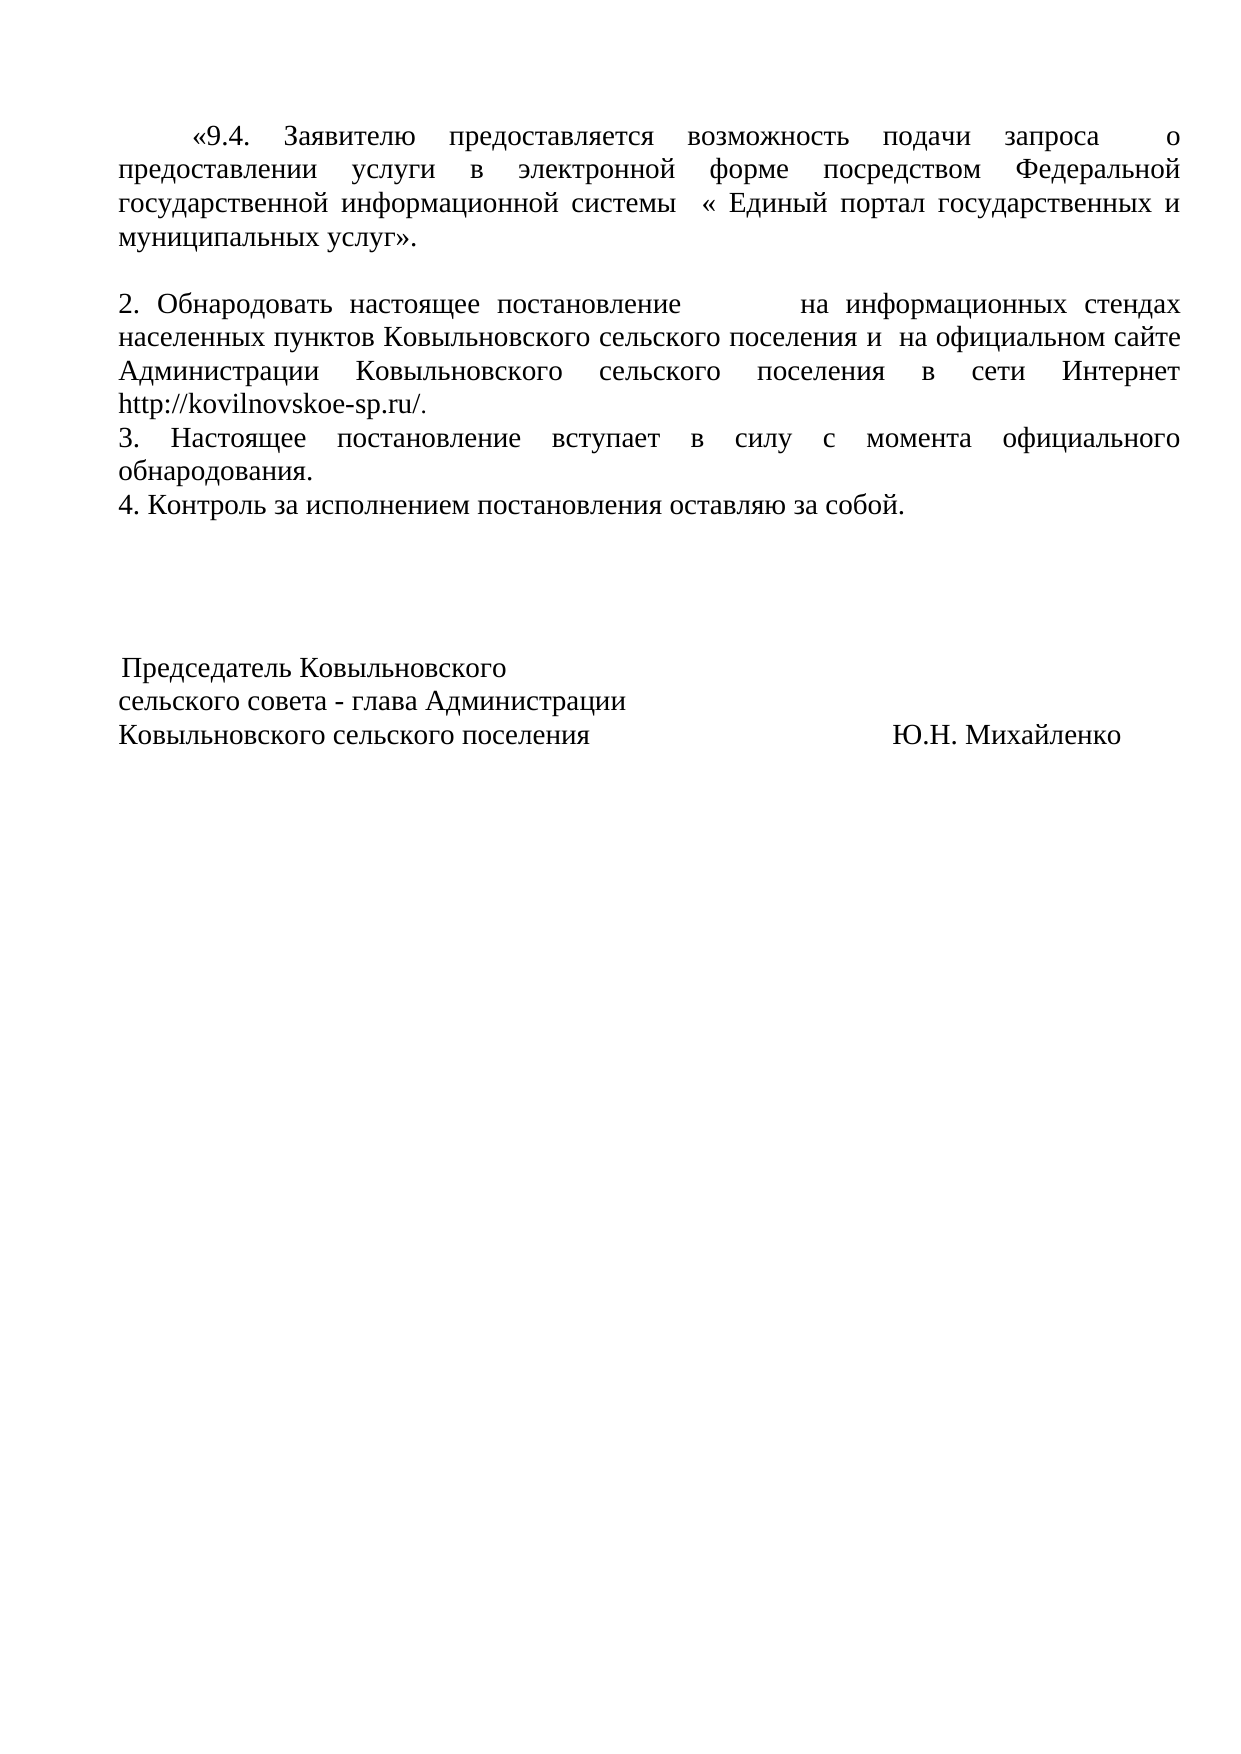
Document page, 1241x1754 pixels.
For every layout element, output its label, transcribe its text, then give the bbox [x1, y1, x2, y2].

text 3. Настоящее постановление вступает в силу с момента официального обнародования. [118, 420, 1181, 487]
text «9.4. Заявителю предоставляется возможность подачи запроса о предоставлении услуги в электронной форме посредством Федеральной государственной информационной системы « Единый портал государственных и муниципальных услуг». [118, 118, 1181, 252]
text 4. Контроль за исполнением постановления оставляю за собой. [118, 487, 1181, 521]
text Ковыльновского сельского поселения Ю.Н. Михайленко [99, 717, 1181, 751]
text сельского совета - глава Администрации [99, 683, 1181, 717]
text 2. Обнародовать настоящее постановление на информационных стендах населенных пунктов Ковыльновского сельского поселения и на официальном сайте Администрации Ковыльновского сельского поселения в сети Интернет http://kovilnovskoe-sp.ru/. [118, 286, 1181, 420]
text Председатель Ковыльновского [99, 650, 1181, 683]
